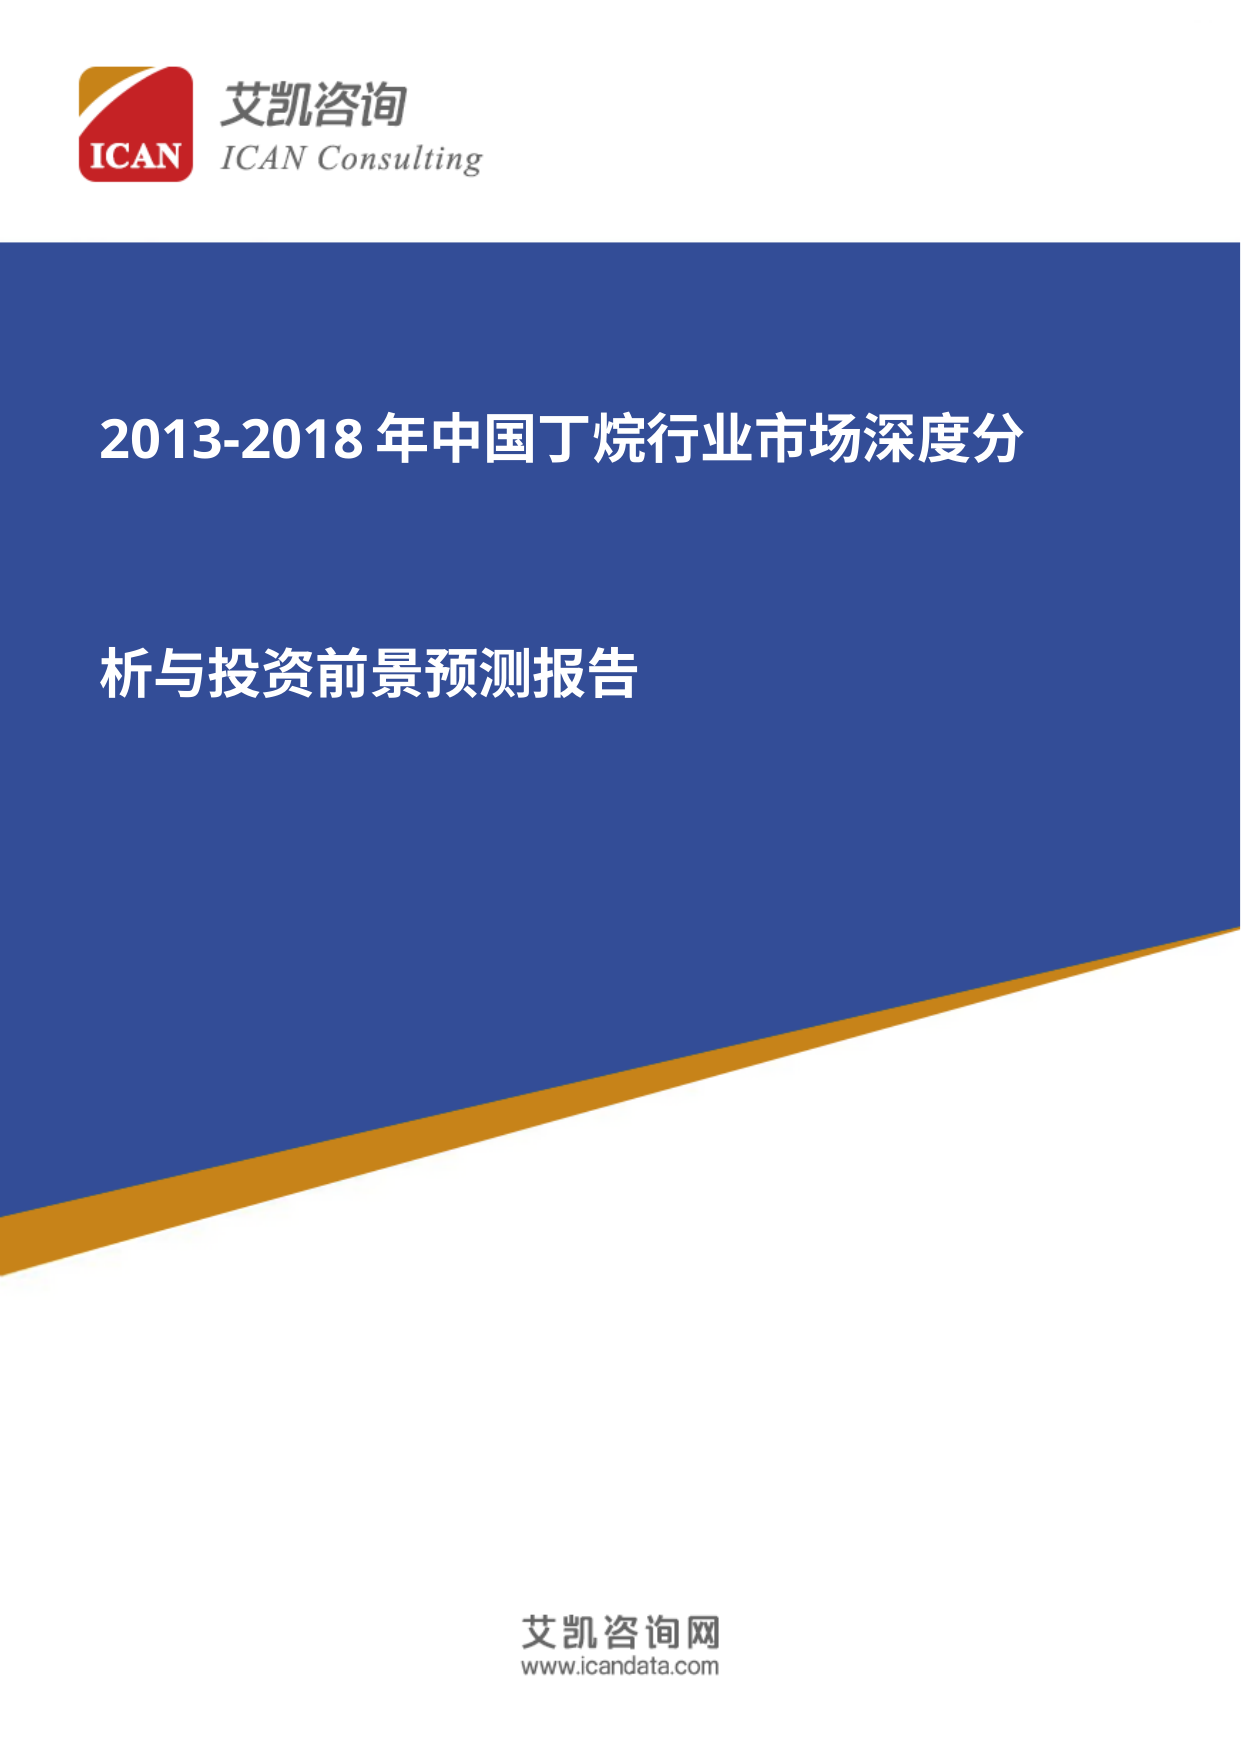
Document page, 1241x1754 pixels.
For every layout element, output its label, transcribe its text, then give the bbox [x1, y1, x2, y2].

subtitle 2013-2018年中国丁烷行业市场深度分析与投资前景预测报告 [99, 386, 1053, 718]
picture [0, 5, 1241, 1754]
